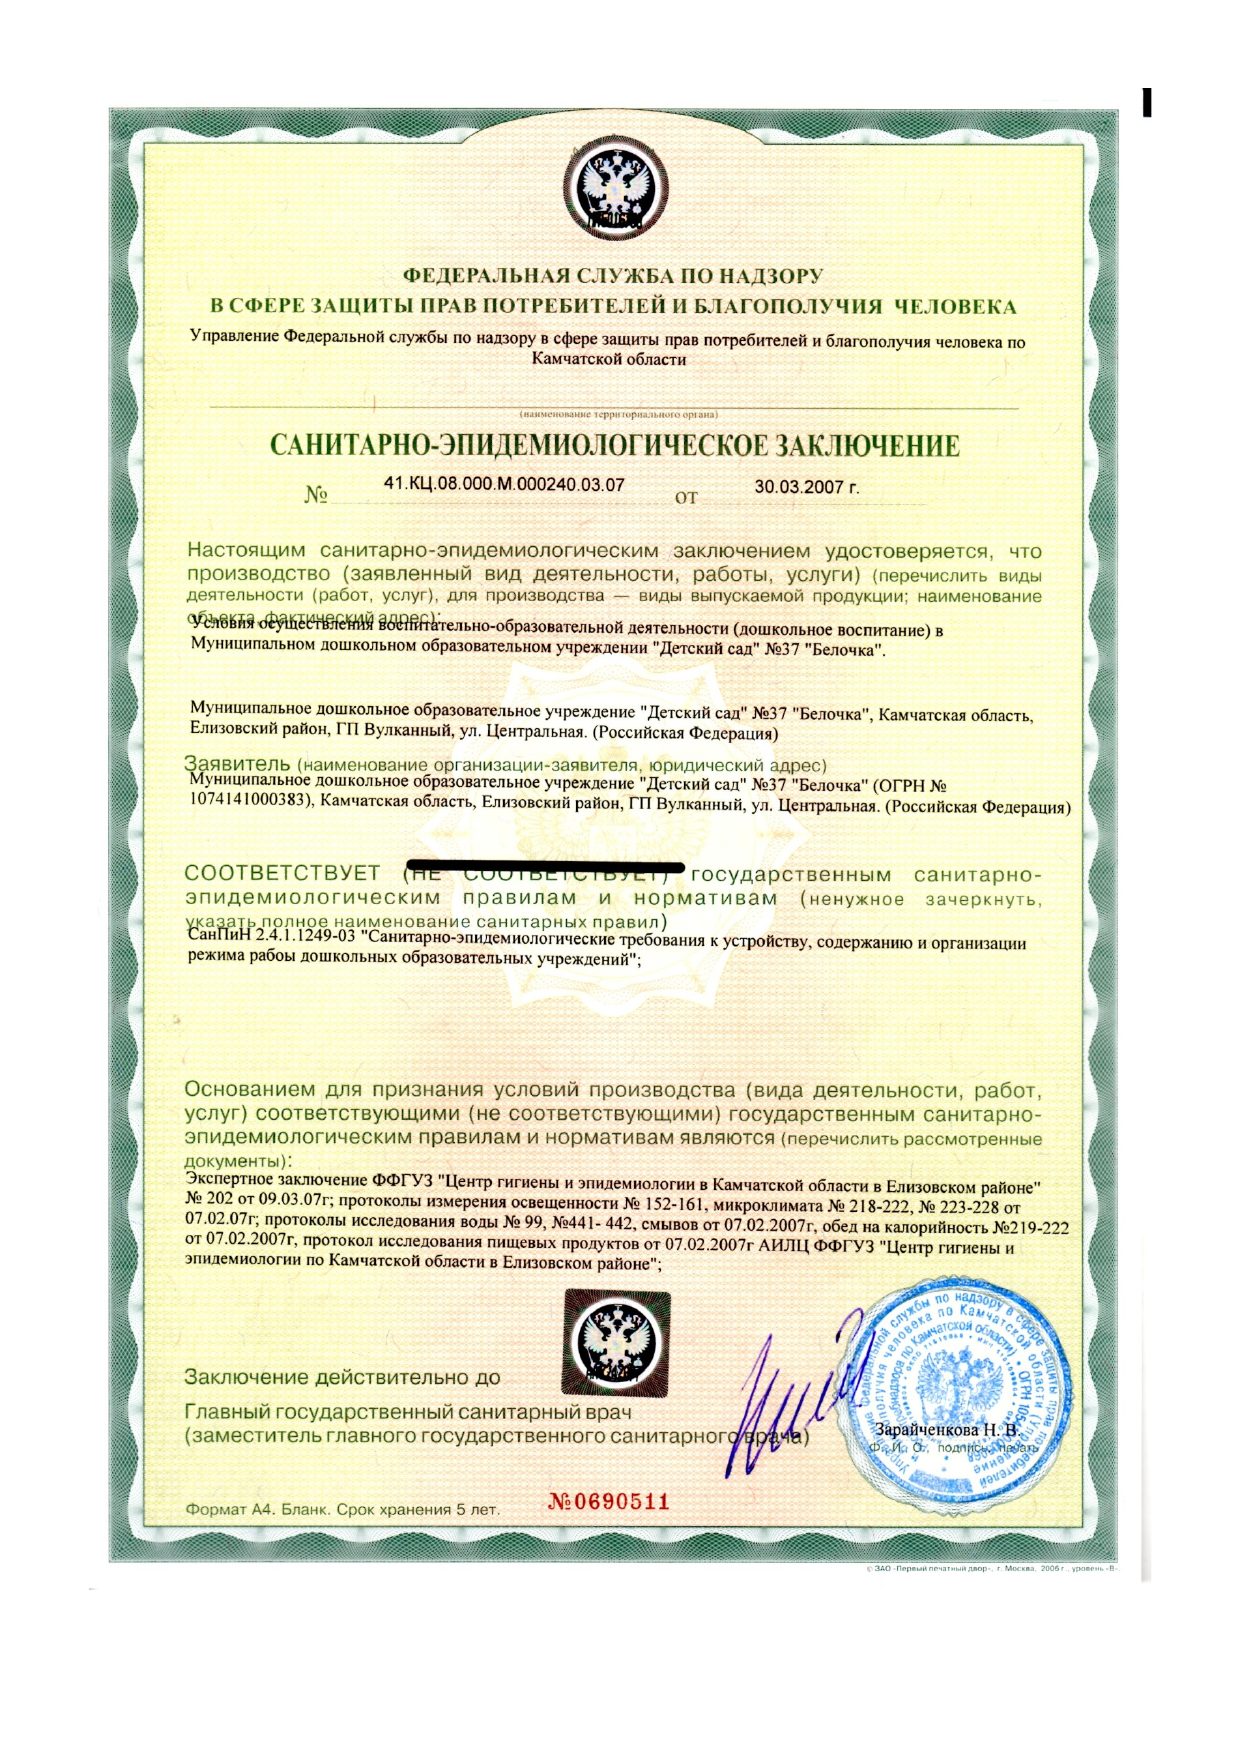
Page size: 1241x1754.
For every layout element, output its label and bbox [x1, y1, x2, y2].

picture [88, 88, 1152, 1590]
